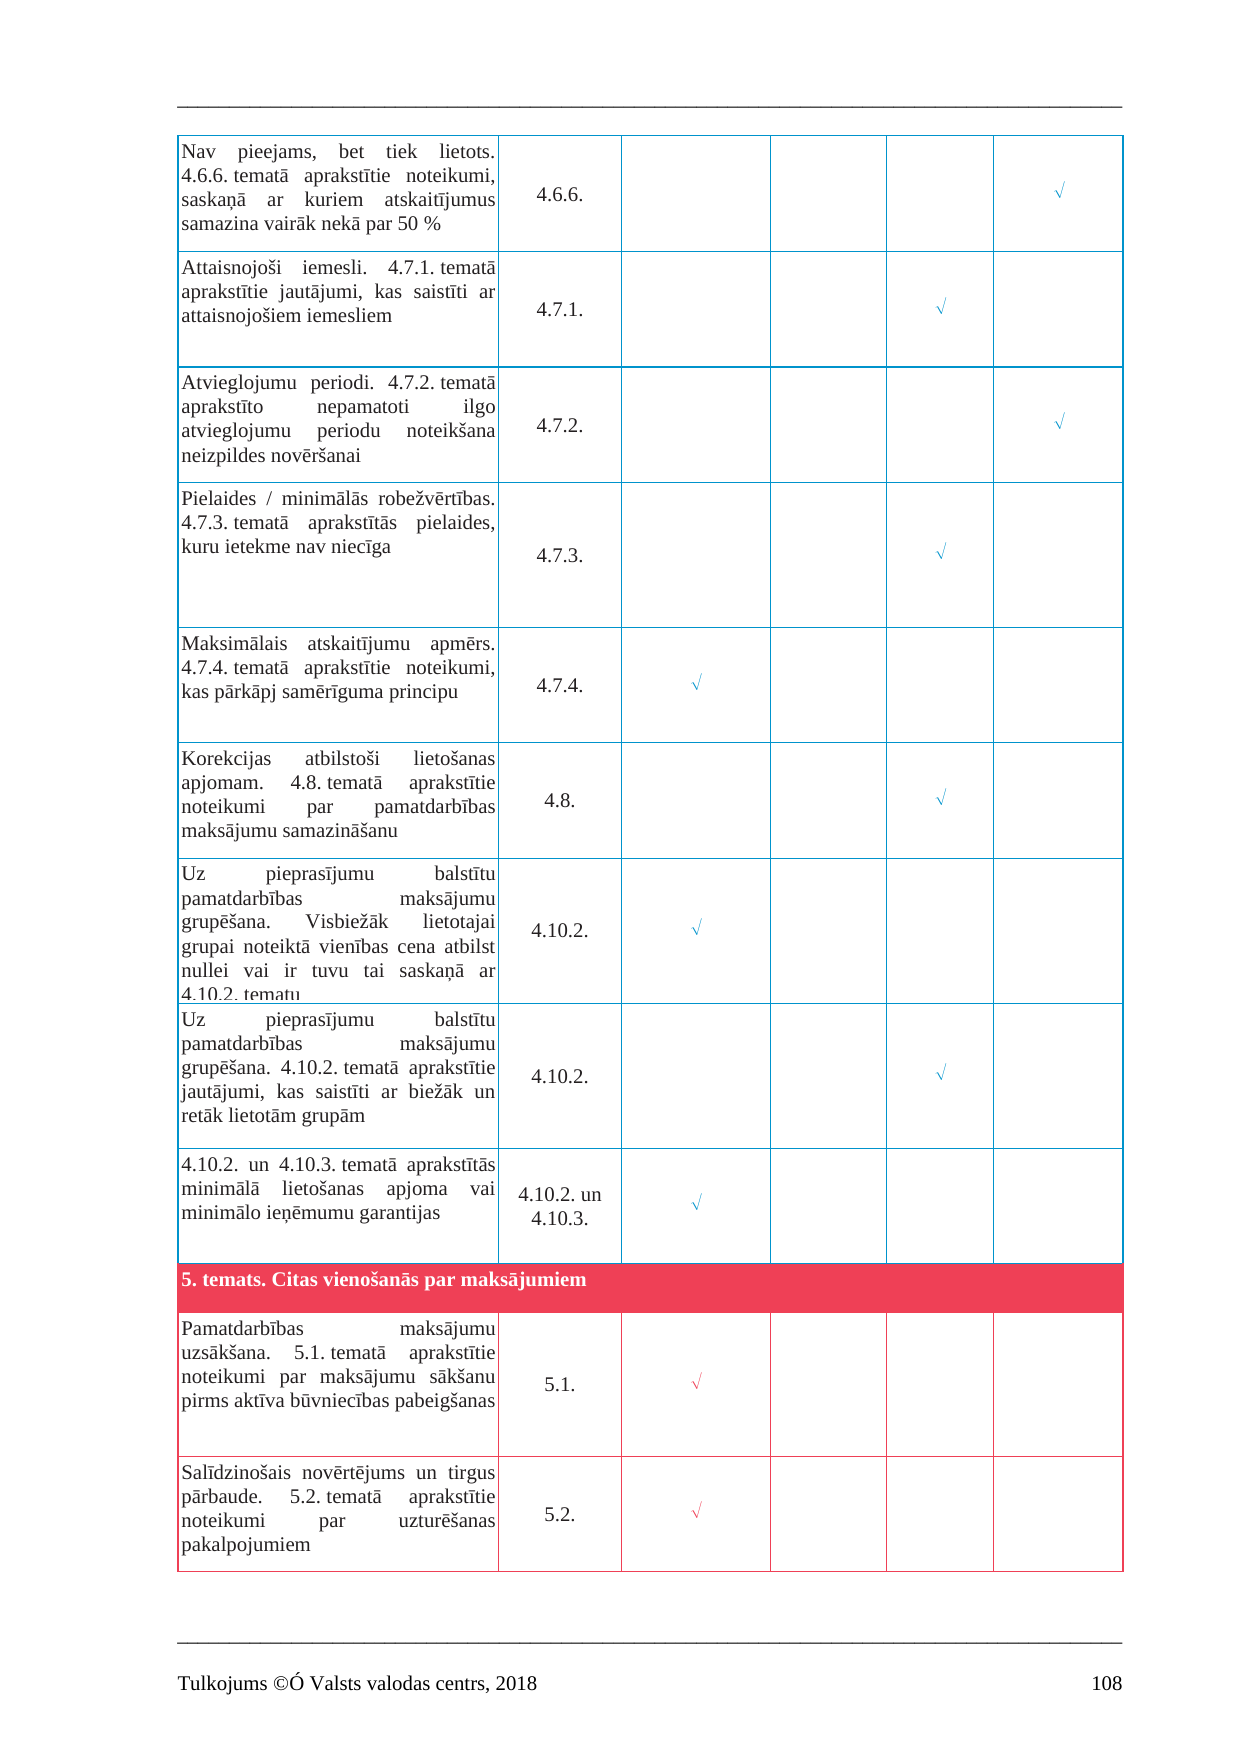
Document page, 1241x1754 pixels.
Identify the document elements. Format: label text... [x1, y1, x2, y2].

table_cell [887, 1004, 993, 1148]
table_cell [771, 1457, 886, 1571]
table_cell 4.10.2. [499, 859, 621, 1002]
table_cell [994, 252, 1122, 366]
picture [936, 789, 945, 805]
table_cell [887, 628, 993, 742]
table_cell [771, 859, 886, 1002]
table_cell [622, 1313, 770, 1456]
table_cell 4.6.6. [499, 136, 621, 251]
table_cell 4.7.4. [499, 628, 621, 742]
table_cell [887, 1313, 993, 1456]
table_cell [994, 1313, 1122, 1456]
picture [936, 1064, 945, 1080]
table_cell [622, 1004, 770, 1148]
table_cell 4.7.2. [499, 368, 621, 482]
table_cell Pamatdarbības maksājumu uzsākšana. 5.1. tematā aprakstītie noteikumi par maksājumu sākšanu pirms aktīva būvniecības pabeigšanas [179, 1313, 498, 1456]
table_cell [994, 1004, 1122, 1148]
table_cell [622, 136, 770, 251]
table_cell [622, 859, 770, 1002]
table_cell [994, 483, 1122, 627]
table_cell [622, 1457, 770, 1571]
table_cell [887, 483, 993, 627]
picture [694, 1194, 701, 1210]
table_cell [994, 1149, 1122, 1263]
table_cell [994, 136, 1122, 251]
table_cell [887, 1457, 993, 1571]
table_cell [887, 368, 993, 482]
table_cell 4.10.2. un 4.10.3. [499, 1149, 621, 1263]
table_cell [622, 743, 770, 857]
table_cell [771, 1313, 886, 1456]
table_cell [622, 368, 770, 482]
table_cell [622, 1149, 770, 1263]
picture [1057, 182, 1064, 198]
table_cell Uz pieprasījumu balstītu pamatdarbības maksājumu grupēšana. Visbiežāk lietotajai grupai noteiktā vienības cena atbilst nullei vai ir tuvu tai saskaņā ar 4.10.2. tematu [179, 859, 498, 1002]
table_cell Attaisnojoši iemesli. 4.7.1. tematā aprakstītie jautājumi, kas saistīti ar attaisnojošiem iemesliem [179, 252, 498, 366]
table_cell [622, 483, 770, 627]
table_cell Pielaides / minimālās robežvērtības. 4.7.3. tematā aprakstītās pielaides, kuru ietekme nav niecīga [179, 483, 498, 627]
table_cell 5. temats. Citas vienošanās par maksājumiem [179, 1264, 1122, 1311]
table_cell [887, 252, 993, 366]
table_cell 4.7.1. [499, 252, 621, 366]
table_cell [887, 136, 993, 251]
table_cell [887, 859, 993, 1002]
table_cell Korekcijas atbilstoši lietošanas apjomam. 4.8. tematā aprakstītie noteikumi par pamatdarbības maksājumu samazināšanu [179, 743, 498, 857]
table_cell Salīdzinošais novērtējums un tirgus pārbaude. 5.2. tematā aprakstītie noteikumi par uzturēšanas pakalpojumiem [179, 1457, 498, 1571]
table_cell Nav pieejams, bet tiek lietots. 4.6.6. tematā aprakstītie noteikumi, saskaņā ar kuriem atskaitījumus samazina vairāk nekā par 50 % [179, 136, 498, 251]
table_cell 4.10.2. [499, 1004, 621, 1148]
table_cell [622, 628, 770, 742]
picture [936, 298, 945, 314]
table_cell [771, 1004, 886, 1148]
table_cell [771, 483, 886, 627]
table_cell [994, 628, 1122, 742]
table_cell [994, 859, 1122, 1002]
table_cell [771, 743, 886, 857]
table_cell [994, 1457, 1122, 1571]
table_cell [771, 1149, 886, 1263]
table_cell [771, 628, 886, 742]
table_cell 4.8. [499, 743, 621, 857]
table_cell 4.10.2. un 4.10.3. tematā aprakstītās minimālā lietošanas apjoma vai minimālo ieņēmumu garantijas [179, 1149, 498, 1263]
table_cell [622, 252, 770, 366]
picture [694, 919, 701, 935]
table_cell [887, 743, 993, 857]
table_cell 5.2. [499, 1457, 621, 1571]
picture [1057, 413, 1064, 429]
table_cell [771, 252, 886, 366]
table_cell 5.1. [499, 1313, 621, 1456]
table_cell [994, 743, 1122, 857]
table_cell [994, 368, 1122, 482]
table_cell Atvieglojumu periodi. 4.7.2. tematā aprakstīto nepamatoti ilgo atvieglojumu periodu noteikšana neizpildes novēršanai [179, 368, 498, 482]
table_cell [771, 368, 886, 482]
table_cell [887, 1149, 993, 1263]
table_cell Uz pieprasījumu balstītu pamatdarbības maksājumu grupēšana. 4.10.2. tematā aprakstītie jautājumi, kas saistīti ar biežāk un retāk lietotām grupām [179, 1004, 498, 1148]
picture [694, 674, 701, 690]
table_cell 4.7.3. [499, 483, 621, 627]
picture [936, 543, 945, 559]
table_cell [771, 136, 886, 251]
table_cell Maksimālais atskaitījumu apmērs. 4.7.4. tematā aprakstītie noteikumi, kas pārkāpj samērīguma principu [179, 628, 498, 742]
